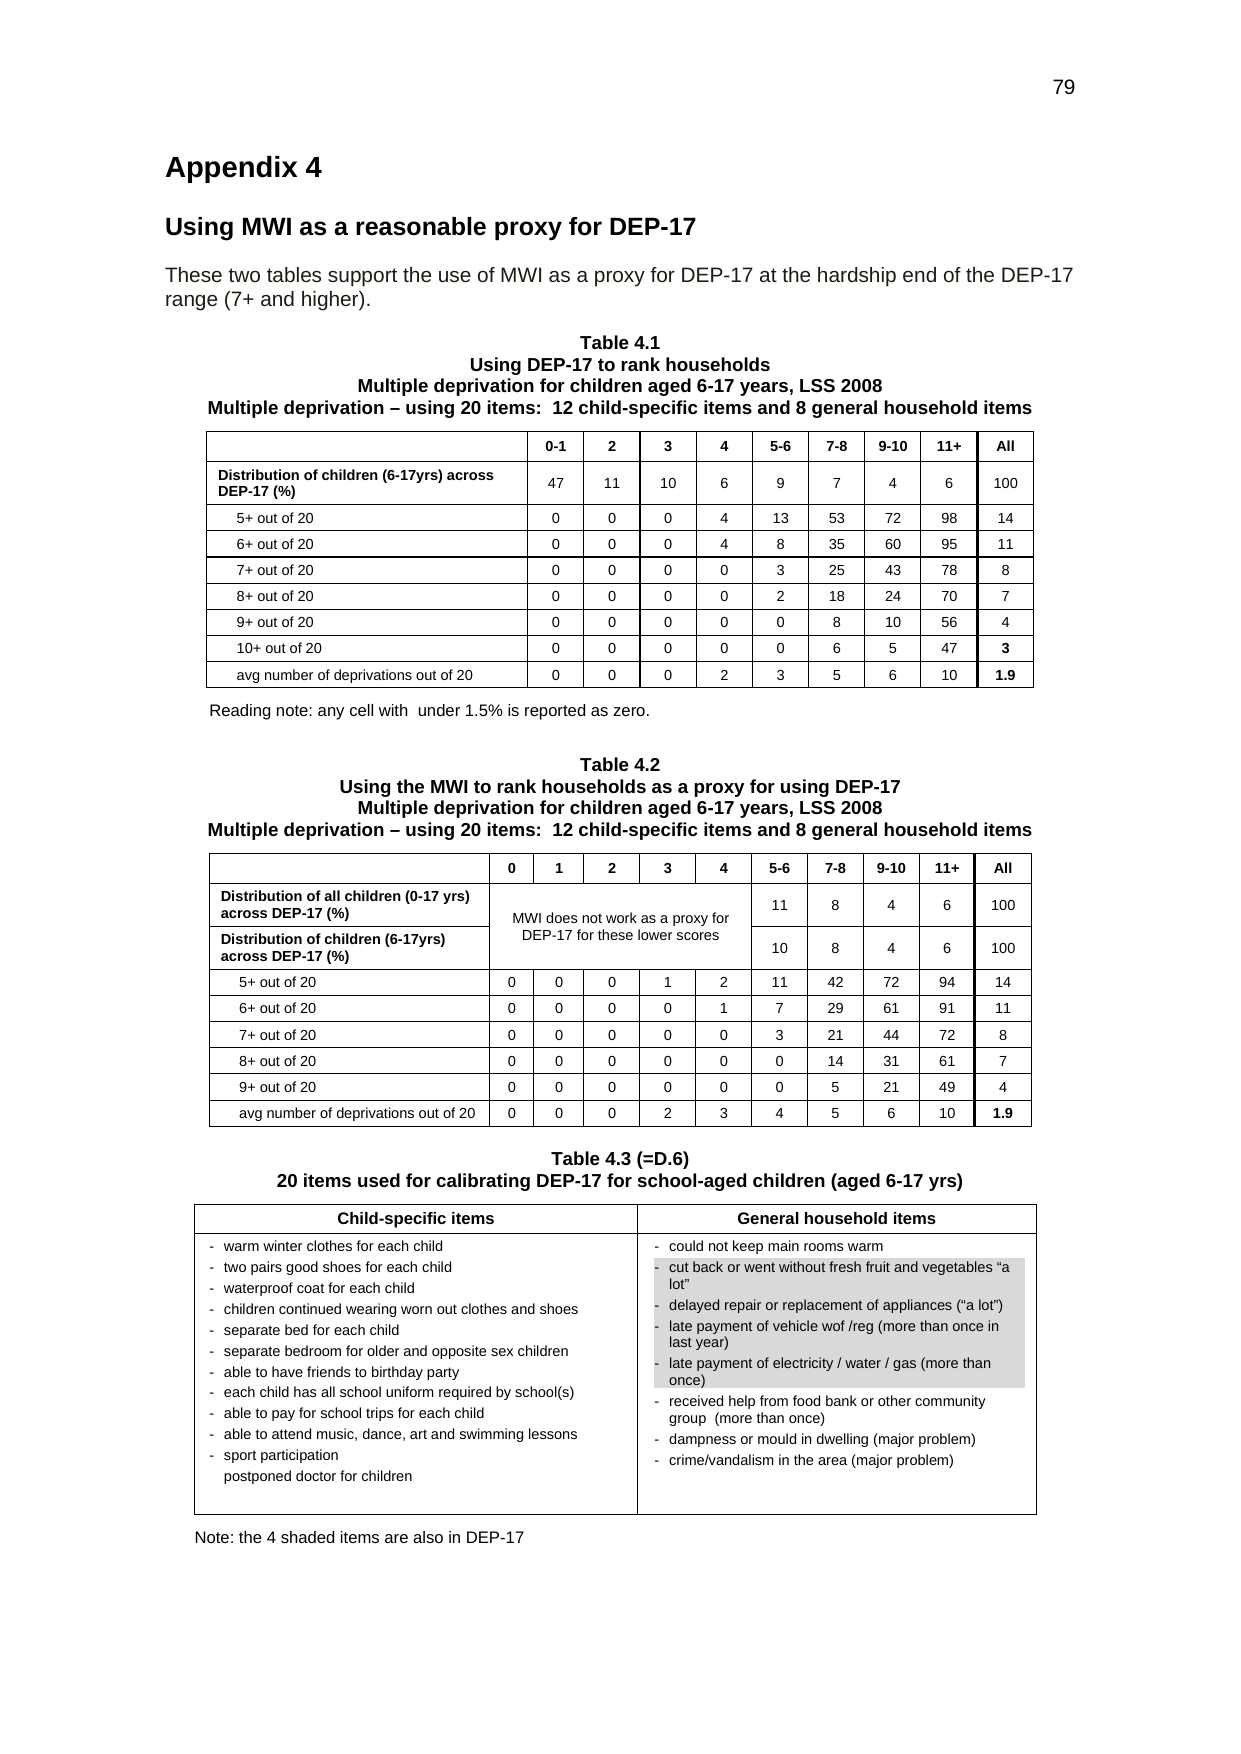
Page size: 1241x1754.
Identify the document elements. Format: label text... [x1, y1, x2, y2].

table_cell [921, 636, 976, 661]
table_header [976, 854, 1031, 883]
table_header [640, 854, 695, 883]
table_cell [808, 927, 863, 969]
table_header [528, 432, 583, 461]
text These two tables support the use of MWI as a proxy for DEP-17 at the hardship end of the DEP-17 range (7+ and higher). [165, 263, 1075, 311]
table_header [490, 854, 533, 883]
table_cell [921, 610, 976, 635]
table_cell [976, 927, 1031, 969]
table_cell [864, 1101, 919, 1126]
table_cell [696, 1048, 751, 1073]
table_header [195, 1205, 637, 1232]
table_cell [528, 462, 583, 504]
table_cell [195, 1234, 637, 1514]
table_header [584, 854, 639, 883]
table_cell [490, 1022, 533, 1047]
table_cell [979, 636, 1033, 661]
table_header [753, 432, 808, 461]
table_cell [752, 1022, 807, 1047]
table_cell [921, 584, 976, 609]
text Multiple deprivation – using 20 items: 12 child-specific items and 8 general household items [165, 818, 1075, 840]
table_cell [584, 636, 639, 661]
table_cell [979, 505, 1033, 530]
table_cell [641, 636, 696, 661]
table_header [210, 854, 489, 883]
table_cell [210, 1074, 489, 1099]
text Using DEP-17 to rank households [165, 354, 1075, 375]
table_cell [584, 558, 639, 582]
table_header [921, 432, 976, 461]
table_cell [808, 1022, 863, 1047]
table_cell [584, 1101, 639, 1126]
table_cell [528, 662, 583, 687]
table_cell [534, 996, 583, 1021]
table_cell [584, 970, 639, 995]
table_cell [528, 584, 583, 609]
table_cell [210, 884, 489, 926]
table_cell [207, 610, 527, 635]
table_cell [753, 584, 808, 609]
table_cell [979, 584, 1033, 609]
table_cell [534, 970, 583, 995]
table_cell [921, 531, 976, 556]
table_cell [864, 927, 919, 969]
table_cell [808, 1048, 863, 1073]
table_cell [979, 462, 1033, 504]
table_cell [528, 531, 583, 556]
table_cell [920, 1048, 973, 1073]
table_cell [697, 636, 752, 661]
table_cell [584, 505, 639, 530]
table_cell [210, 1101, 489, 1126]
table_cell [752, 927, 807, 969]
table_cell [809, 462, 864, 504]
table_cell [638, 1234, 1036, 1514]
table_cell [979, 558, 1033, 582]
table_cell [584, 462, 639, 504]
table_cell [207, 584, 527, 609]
text Using MWI as a reasonable proxy for DEP-17 [165, 212, 1075, 241]
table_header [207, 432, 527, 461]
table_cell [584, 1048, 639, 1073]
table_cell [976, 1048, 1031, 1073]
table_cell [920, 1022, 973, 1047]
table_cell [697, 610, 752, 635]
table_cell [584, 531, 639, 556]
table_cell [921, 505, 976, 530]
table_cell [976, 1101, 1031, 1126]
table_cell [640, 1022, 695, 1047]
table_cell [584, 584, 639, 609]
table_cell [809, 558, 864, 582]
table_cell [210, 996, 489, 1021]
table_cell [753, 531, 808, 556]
text Reading note: any cell with under 1.5% is reported as zero. [209, 701, 1075, 720]
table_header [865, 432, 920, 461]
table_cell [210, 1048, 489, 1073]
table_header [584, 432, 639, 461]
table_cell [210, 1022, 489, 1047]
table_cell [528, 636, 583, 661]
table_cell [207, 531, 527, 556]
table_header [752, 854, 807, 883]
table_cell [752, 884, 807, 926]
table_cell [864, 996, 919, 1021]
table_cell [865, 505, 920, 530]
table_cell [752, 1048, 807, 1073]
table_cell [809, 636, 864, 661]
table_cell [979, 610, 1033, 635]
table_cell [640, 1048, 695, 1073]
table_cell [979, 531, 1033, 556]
text 20 items used for calibrating DEP-17 for school-aged children (aged 6-17 yrs) [165, 1170, 1075, 1191]
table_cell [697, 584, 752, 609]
text Multiple deprivation for children aged 6-17 years, 2008 [165, 797, 1075, 818]
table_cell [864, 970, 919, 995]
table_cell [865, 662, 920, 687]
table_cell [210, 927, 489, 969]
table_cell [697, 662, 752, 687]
text Table 4.1 [165, 332, 1075, 354]
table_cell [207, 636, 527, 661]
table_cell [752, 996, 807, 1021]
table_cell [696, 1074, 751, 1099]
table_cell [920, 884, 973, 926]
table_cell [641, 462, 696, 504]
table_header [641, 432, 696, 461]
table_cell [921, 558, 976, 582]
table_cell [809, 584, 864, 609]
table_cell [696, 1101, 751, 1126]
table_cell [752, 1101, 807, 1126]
text Multiple deprivation – using 20 items: 12 child-specific items and 8 general household items [165, 397, 1075, 418]
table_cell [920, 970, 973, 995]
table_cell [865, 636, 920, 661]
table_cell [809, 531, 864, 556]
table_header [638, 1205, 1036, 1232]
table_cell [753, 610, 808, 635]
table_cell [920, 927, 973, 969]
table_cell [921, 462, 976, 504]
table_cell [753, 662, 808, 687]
text Multiple deprivation for children aged 6-17 years, 2008 [165, 375, 1075, 397]
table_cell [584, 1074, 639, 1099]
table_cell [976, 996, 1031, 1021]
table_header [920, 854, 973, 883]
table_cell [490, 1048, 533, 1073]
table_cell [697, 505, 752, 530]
text Using the MWI to rank households as a proxy for using DEP-17 [165, 775, 1075, 797]
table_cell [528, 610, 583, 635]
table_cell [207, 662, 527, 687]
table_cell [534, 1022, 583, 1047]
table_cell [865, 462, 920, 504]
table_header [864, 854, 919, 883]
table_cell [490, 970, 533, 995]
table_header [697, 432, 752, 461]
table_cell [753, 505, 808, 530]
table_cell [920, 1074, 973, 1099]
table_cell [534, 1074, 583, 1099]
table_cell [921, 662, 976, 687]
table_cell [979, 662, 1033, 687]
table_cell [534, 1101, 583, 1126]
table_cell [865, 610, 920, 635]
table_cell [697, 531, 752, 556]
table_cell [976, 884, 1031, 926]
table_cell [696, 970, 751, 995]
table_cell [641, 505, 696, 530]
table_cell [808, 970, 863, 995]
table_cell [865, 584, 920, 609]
text Table 4.3 (=D.6) [165, 1148, 1075, 1170]
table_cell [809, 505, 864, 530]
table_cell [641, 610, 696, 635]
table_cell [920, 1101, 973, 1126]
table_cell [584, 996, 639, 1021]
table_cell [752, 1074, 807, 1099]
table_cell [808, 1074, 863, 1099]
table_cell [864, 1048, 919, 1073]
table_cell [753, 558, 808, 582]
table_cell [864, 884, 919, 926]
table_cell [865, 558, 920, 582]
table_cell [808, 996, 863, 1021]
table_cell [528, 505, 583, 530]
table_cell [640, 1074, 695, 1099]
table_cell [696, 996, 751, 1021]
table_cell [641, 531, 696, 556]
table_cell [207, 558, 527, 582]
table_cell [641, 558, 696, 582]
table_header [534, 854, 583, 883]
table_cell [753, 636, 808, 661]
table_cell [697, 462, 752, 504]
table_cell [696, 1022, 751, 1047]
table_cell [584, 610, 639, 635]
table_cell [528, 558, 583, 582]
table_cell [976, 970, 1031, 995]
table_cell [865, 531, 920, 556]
text Note: the 4 shaded items are also in DEP-17 [194, 1528, 1075, 1547]
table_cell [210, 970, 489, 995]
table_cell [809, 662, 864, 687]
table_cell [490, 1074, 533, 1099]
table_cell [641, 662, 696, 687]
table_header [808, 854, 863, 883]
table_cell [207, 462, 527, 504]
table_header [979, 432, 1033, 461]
text Table 4.2 [165, 754, 1075, 775]
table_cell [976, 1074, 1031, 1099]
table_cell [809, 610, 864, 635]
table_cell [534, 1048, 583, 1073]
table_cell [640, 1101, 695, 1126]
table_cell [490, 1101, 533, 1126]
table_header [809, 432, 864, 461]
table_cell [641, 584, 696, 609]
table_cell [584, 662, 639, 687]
text Appendix 4 [165, 150, 1075, 183]
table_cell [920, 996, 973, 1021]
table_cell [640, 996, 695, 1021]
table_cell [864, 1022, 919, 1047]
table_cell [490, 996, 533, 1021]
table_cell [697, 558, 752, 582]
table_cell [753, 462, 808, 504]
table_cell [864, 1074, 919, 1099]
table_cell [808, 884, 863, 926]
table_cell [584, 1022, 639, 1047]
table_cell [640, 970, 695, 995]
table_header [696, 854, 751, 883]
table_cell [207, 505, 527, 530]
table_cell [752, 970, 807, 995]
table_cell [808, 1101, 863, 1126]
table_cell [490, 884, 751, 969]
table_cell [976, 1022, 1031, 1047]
